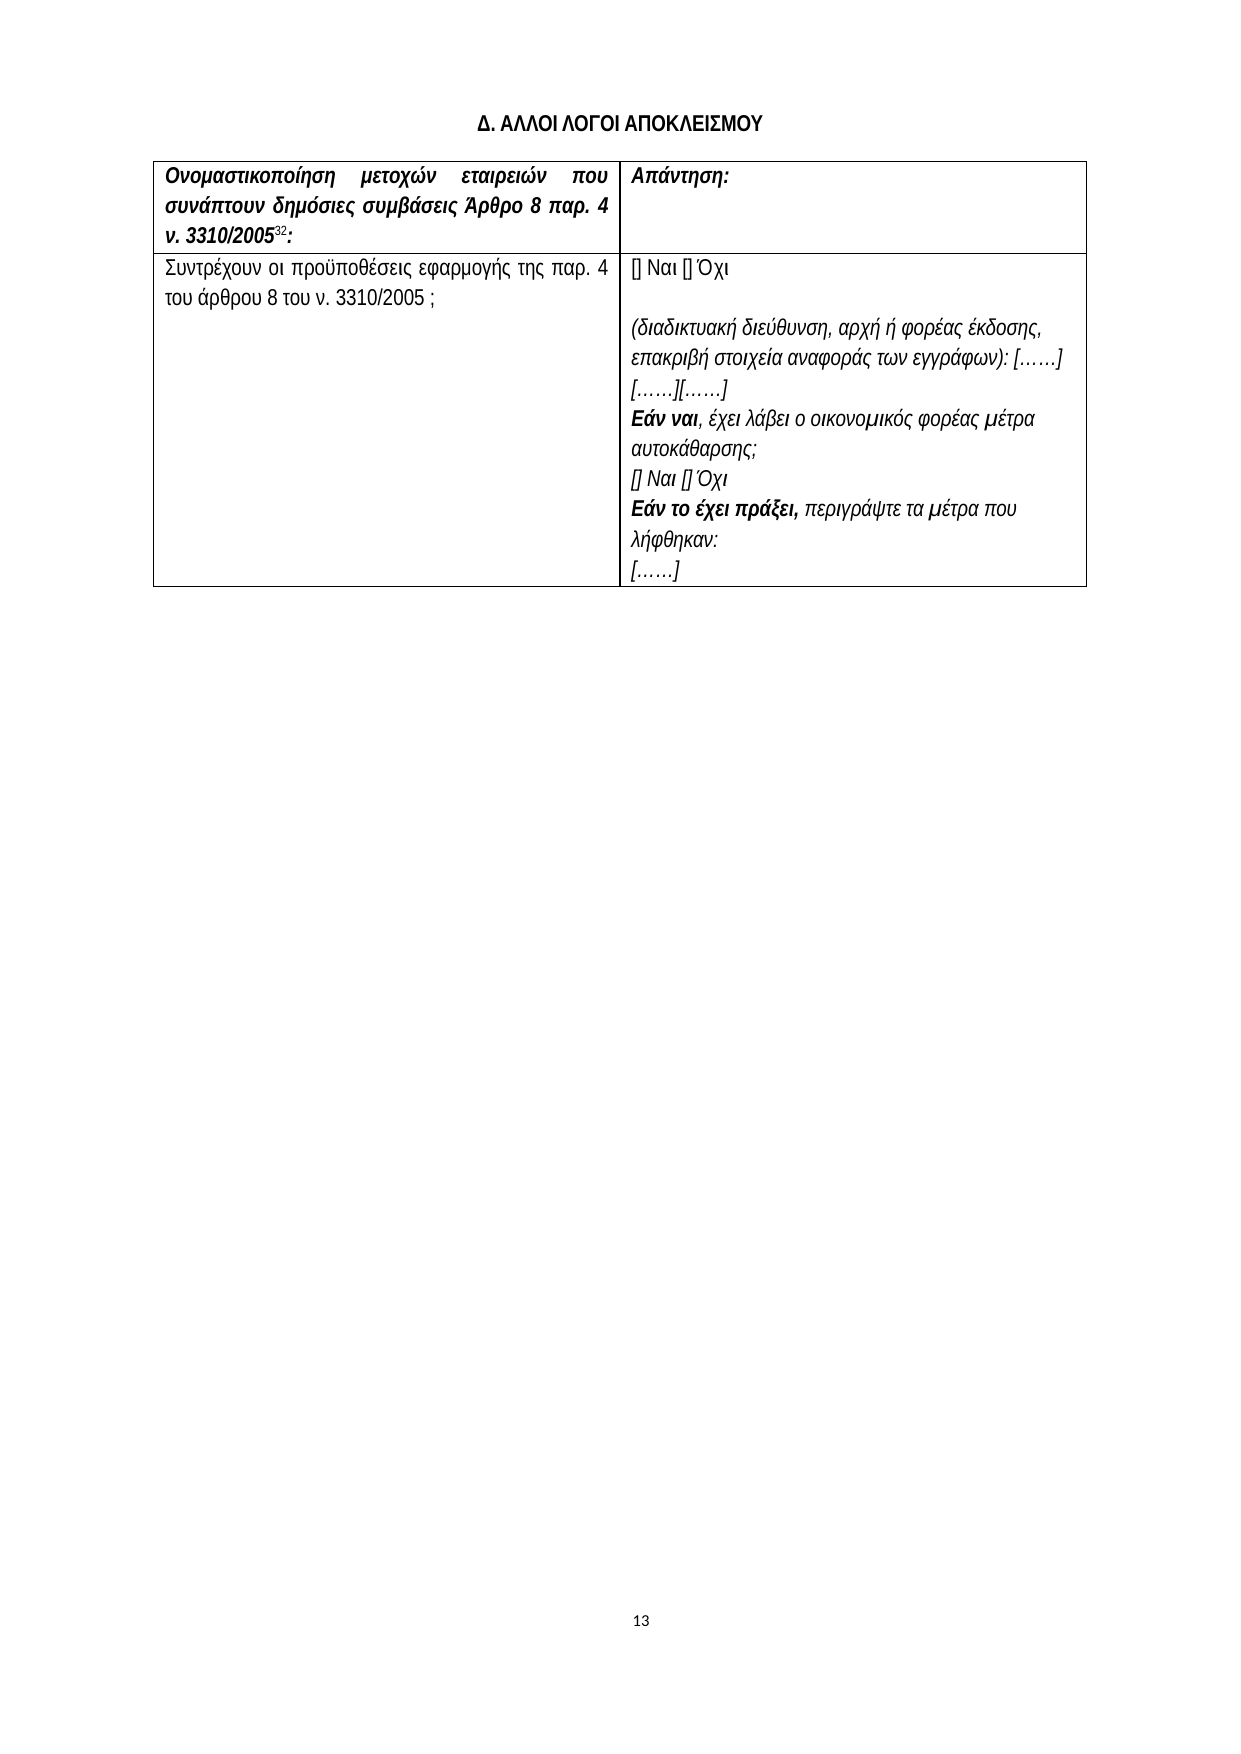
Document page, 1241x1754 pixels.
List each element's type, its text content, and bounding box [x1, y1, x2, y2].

table_header Απάντηση: [621, 162, 1086, 253]
table_cell Συντρέχουν οι προϋποθέσεις εφαρμογής της παρ. 4 του άρθρου 8 του ν. 3310/2005 ; [154, 254, 619, 586]
table_cell [] Ναι [] Όχι (διαδικτυακή διεύθυνση, αρχή ή φορέας έκδοσης, επακριβή στοιχεία αναφοράς των εγγράφων): [……][……][……] Εάν ναι, έχει λάβει ο οικονομικός φορέας μέτρα αυτοκάθαρσης; [] Ναι [] Όχι Εάν το έχει πράξει, περιγράψτε τα μέτρα που λήφθηκαν: [……] [621, 254, 1086, 586]
table_header Ονομαστικοποίηση μετοχών εταιρειών που συνάπτουν δημόσιες συμβάσεις Άρθρο 8 παρ. 4 ν. 3310/2005: [154, 162, 619, 253]
text Δ. ΑΛΛΟΙ ΛΟΓΟΙ ΑΠΟΚΛΕΙΣΜΟΥ [159, 110, 1081, 136]
